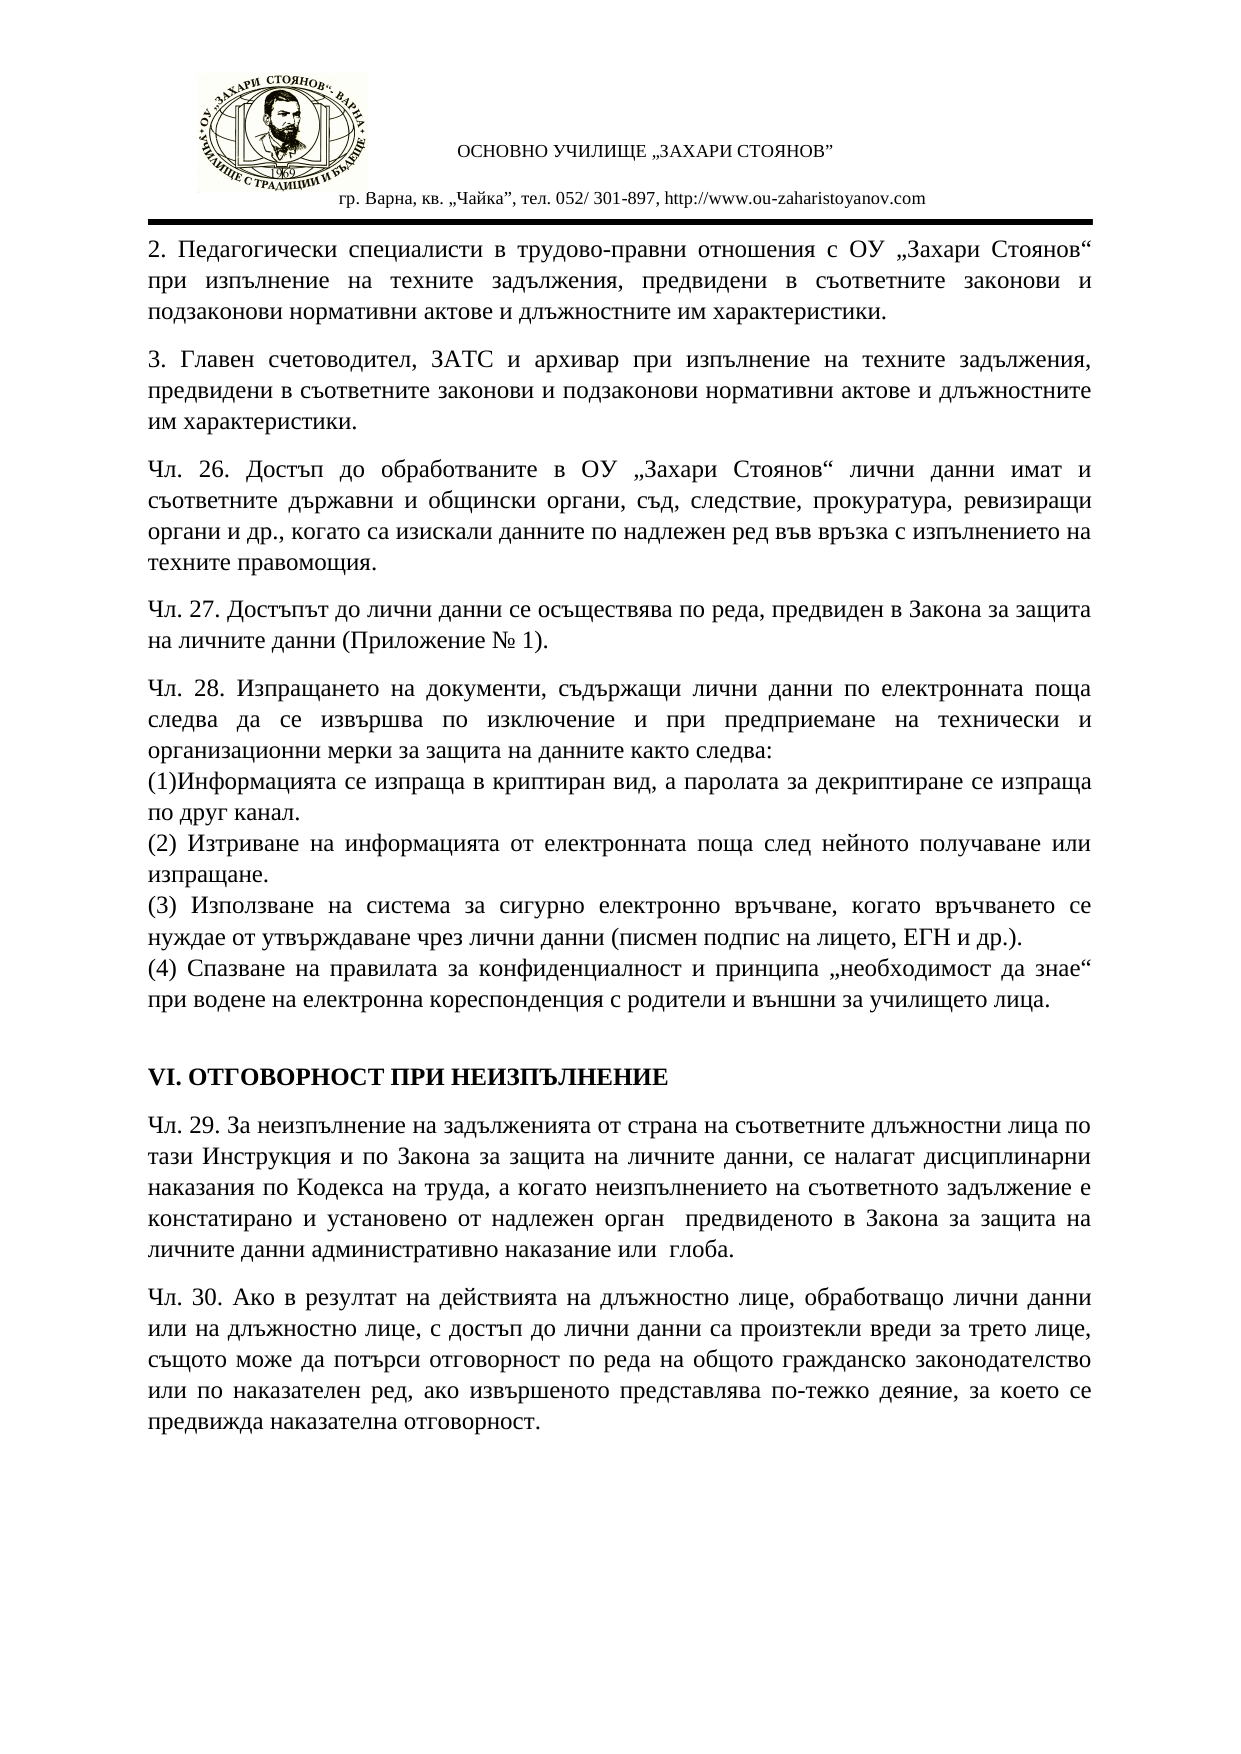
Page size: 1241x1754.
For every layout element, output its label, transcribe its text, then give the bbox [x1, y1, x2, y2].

text Чл. 26. Достъп до обработваните в ОУ „Захари Стоянов“ лични данни имат и съответните държавни и общински органи, съд, следствие, прокуратура, ревизиращи органи и др., когато са изискали данните по надлежен ред във връзка с изпълнението на техните правомощия. [148, 454, 1093, 576]
text 3. Главен счетоводител, ЗАТС и архивар при изпълнение на техните задължения, предвидени в съответните законови и подзаконови нормативни актове и длъжностните им характеристики. [148, 344, 1093, 435]
text (1)Информацията се изпраща в криптиран вид, а паролата за декриптиране се изпраща по друг канал. [148, 766, 1093, 826]
text Чл. 28. Изпращането на документи, съдържащи лични данни по електронната поща следва да се извършва по изключение и при предприемане на технически и организационни мерки за защита на данните както следва: [148, 673, 1093, 764]
text Чл. 29. За неизпълнение на задълженията от страна на съответните длъжностни лица по тази Инструкция и по Закона за защита на личните данни, се налагат дисциплинарни наказания по Кодекса на труда, а когато неизпълнението на съответното задължение е констатирано и установено от надлежен орган предвиденото в Закона за защита на личните данни административно наказание или глоба. [148, 1110, 1093, 1263]
text 2. Педагогически специалисти в трудово-правни отношения с ОУ „Захари Стоянов“ при изпълнение на техните задължения, предвидени в съответните законови и подзаконови нормативни актове и длъжностните им характеристики. [148, 234, 1093, 325]
text (2) Изтриване на информацията от електронната поща след нейното получаване или изпращане. [148, 828, 1093, 888]
text Чл. 27. Достъпът до лични данни се осъществява по реда, предвиден в Закона за защита на личните данни (Приложение № 1). [148, 594, 1093, 654]
text (3) Използване на система за сигурно електронно връчване, когато връчването се нуждае от утвърждаване чрез лични данни (писмен подпис на лицето, ЕГН и др.). [148, 891, 1093, 950]
text Чл. 30. Ако в резултат на действията на длъжностно лице, обработващо лични данни или на длъжностно лице, с достъп до лични данни са произтекли вреди за трето лице, същото може да потърси отговорност по реда на общото гражданско законодателство или по наказателен ред, ако извършеното представлява по-тежко деяние, за което се предвижда наказателна отговорност. [148, 1282, 1093, 1435]
text VI. ОТГОВОРНОСТ ПРИ НЕИЗПЪЛНЕНИЕ [148, 1062, 1093, 1091]
text (4) Спазване на правилата за конфиденциалност и принципа „необходимост да знае“ при водене на електронна кореспонденция с родители и външни за училището лица. [148, 953, 1093, 1012]
